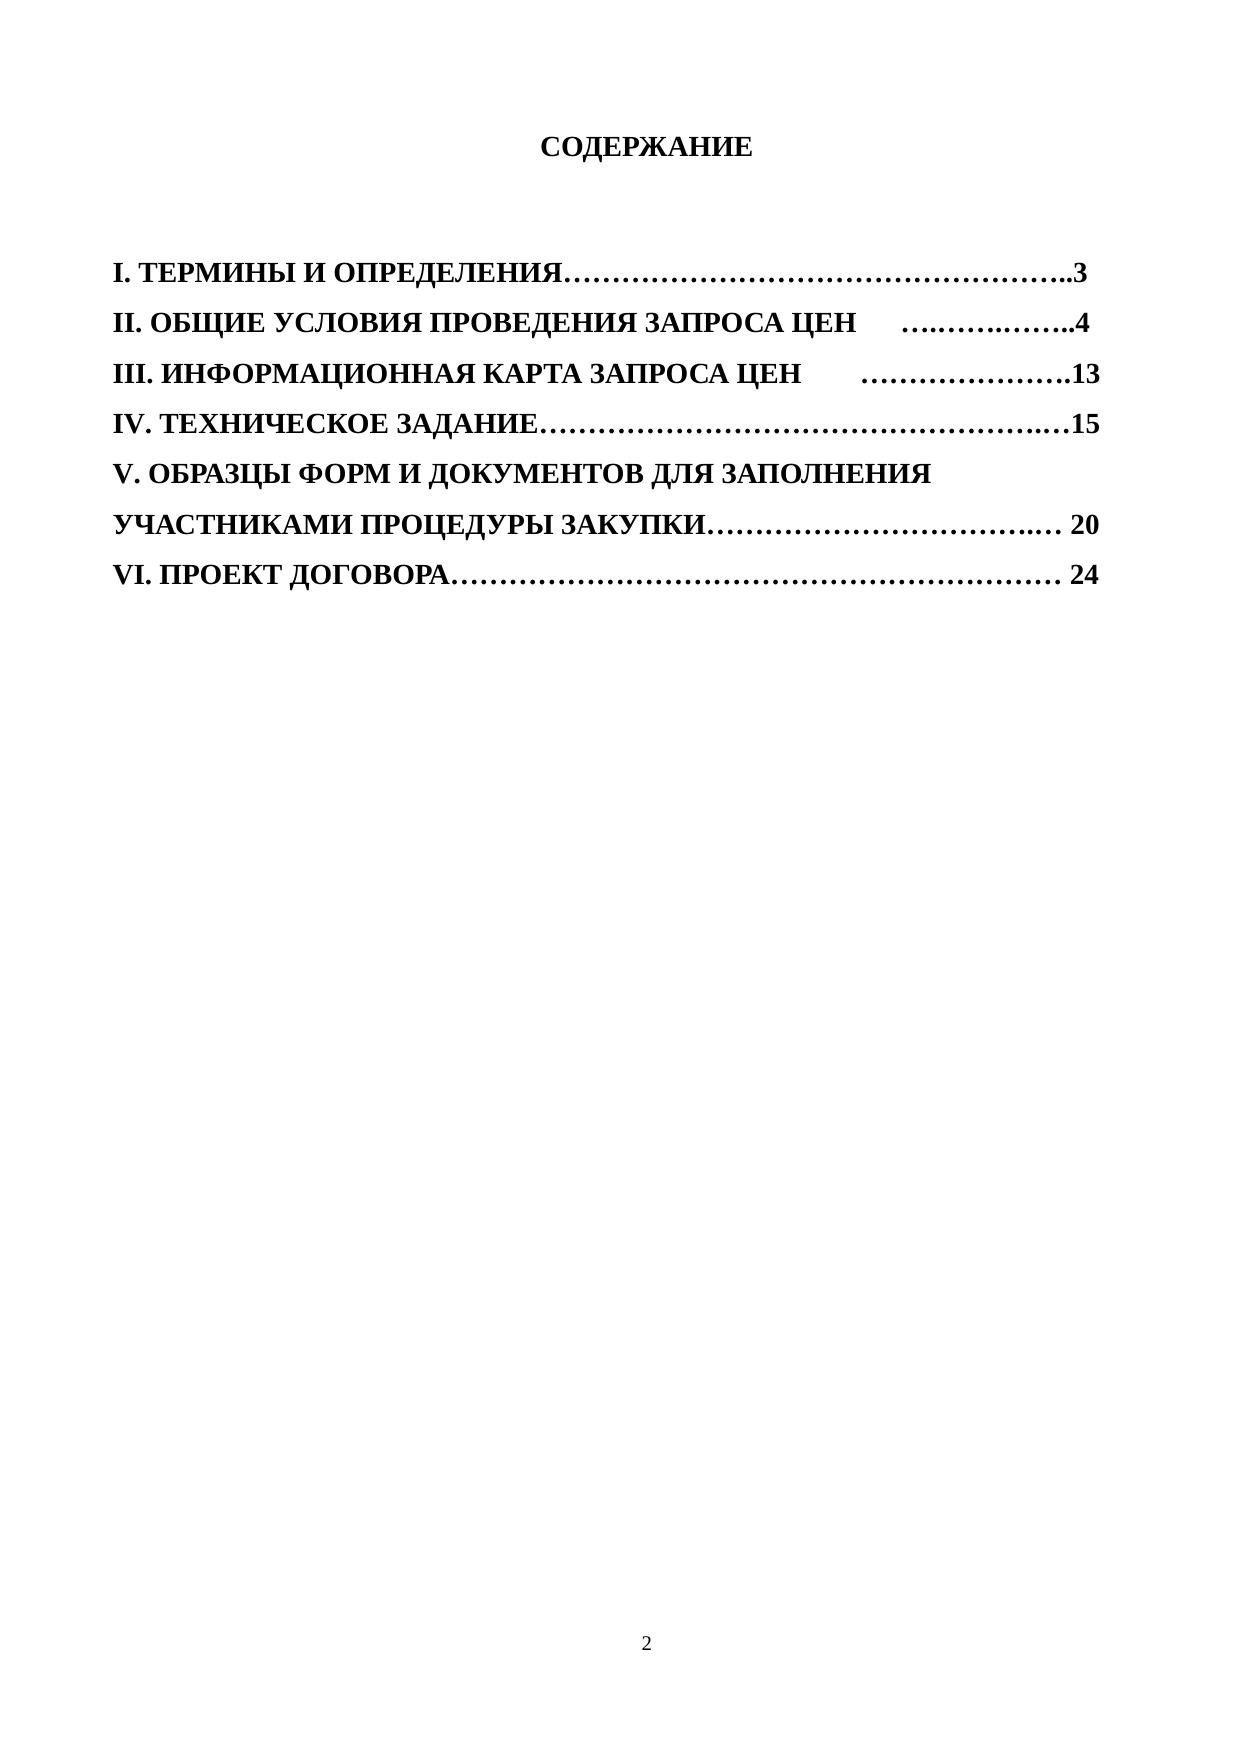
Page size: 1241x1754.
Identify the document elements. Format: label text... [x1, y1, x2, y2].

subtitle II. ОБЩИЕ УСЛОВИЯ ПРОВЕДЕНИЯ ЗАПРОСА ЦЕН ….…….……..4 [112, 306, 1181, 339]
subtitle СОДЕРЖАНИЕ [112, 129, 1181, 162]
subtitle I. ТЕРМИНЫ И ОПРЕДЕЛЕНИЯ……………………………………………..3 [112, 255, 1181, 289]
subtitle III. ИНФОРМАЦИОННАЯ КАРТА ЗАПРОСА ЦЕН ………………….13 [112, 356, 1181, 389]
text VI. ПРОЕКТ ДОГОВОРА……………………………………………………… 24 [112, 557, 1181, 591]
subtitle УЧАСТНИКАМИ ПРОЦЕДУРЫ ЗАКУПКИ…………………………….… 20 [112, 507, 1181, 540]
subtitle V. ОБРАЗЦЫ ФОРМ И ДОКУМЕНТОВ ДЛЯ ЗАПОЛНЕНИЯ [112, 457, 1181, 490]
subtitle IV. ТЕХНИЧЕСКОЕ ЗАДАНИЕ…………………………………………….…15 [112, 406, 1181, 440]
